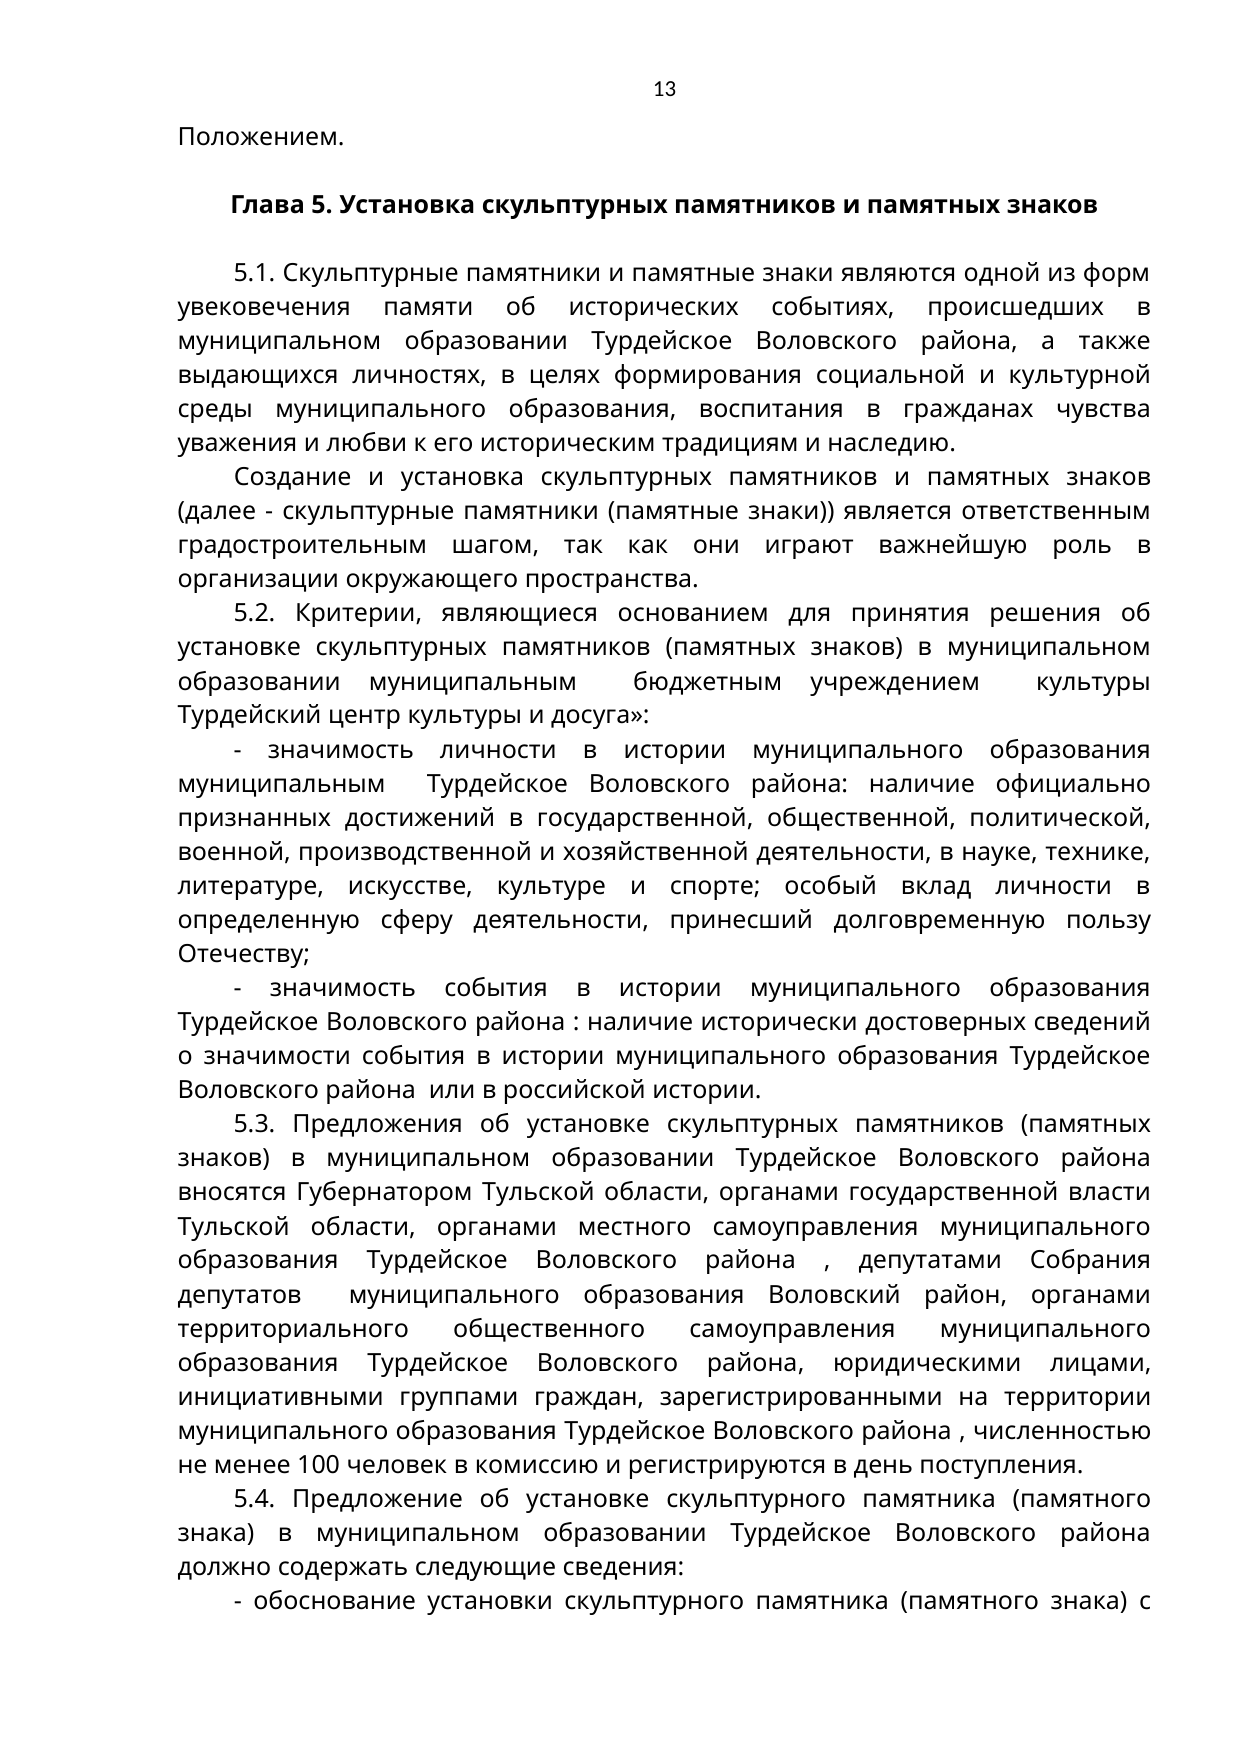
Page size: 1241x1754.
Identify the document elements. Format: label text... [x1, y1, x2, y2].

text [177, 1583, 1152, 1617]
text 5.1. Скульптурные памятники и памятные знаки являются одной из форм увековечения памяти об исторических событиях, происшедших в муниципальном образовании Турдейское Воловского района, а также выдающихся личностях, в целях формирования социальной и культурной среды муниципального образования, воспитания в гражданах чувства уважения и любви к его историческим традициям и наследию. [177, 254, 1152, 459]
text 5.3. Предложения об установке скульптурных памятников (памятных знаков) в муниципальном образовании Турдейское Воловского района вносятся Губернатором Тульской области, органами государственной власти Тульской области, органами местного самоуправления муниципального образования Турдейское Воловского района , депутатами Собрания депутатов муниципального образования Воловский район, органами территориального общественного самоуправления муниципального образования Турдейское Воловского района, юридическими лицами, инициативными группами граждан, зарегистрированными на территории муниципального образования Турдейское Воловского района , численностью не менее 100 человек в комиссию и регистрируются в день поступления. [177, 1106, 1152, 1481]
text - значимость личности в истории муниципального образования муниципальным Турдейское Воловского района: наличие официально признанных достижений в государственной, общественной, политической, военной, производственной и хозяйственной деятельности, в науке, технике, литературе, искусстве, культуре и спорте; особый вклад личности в определенную сферу деятельности, принесший долговременную пользу Отечеству; [177, 731, 1152, 970]
text Создание и установка скульптурных памятников и памятных знаков (далее - скульптурные памятники (памятные знаки)) является ответственным градостроительным шагом, так как они играют важнейшую роль в организации окружающего пространства. [177, 459, 1152, 595]
text 5.4. Предложение об установке скульптурного памятника (памятного знака) в муниципальном образовании Турдейское Воловского района должно содержать следующие сведения: [177, 1481, 1152, 1583]
text Глава 5. Установка скульптурных памятников и памятных знаков [177, 186, 1152, 220]
text - значимость события в истории муниципального образования Турдейское Воловского района : наличие исторически достоверных сведений о значимости события в истории муниципального образования Турдейское Воловского района или в российской истории. [177, 970, 1152, 1106]
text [177, 118, 1152, 152]
text 5.2. Критерии, являющиеся основанием для принятия решения об установке скульптурных памятников (памятных знаков) в муниципальном образовании муниципальным бюджетным учреждением культуры Турдейский центр культуры и досуга»: [177, 595, 1152, 731]
